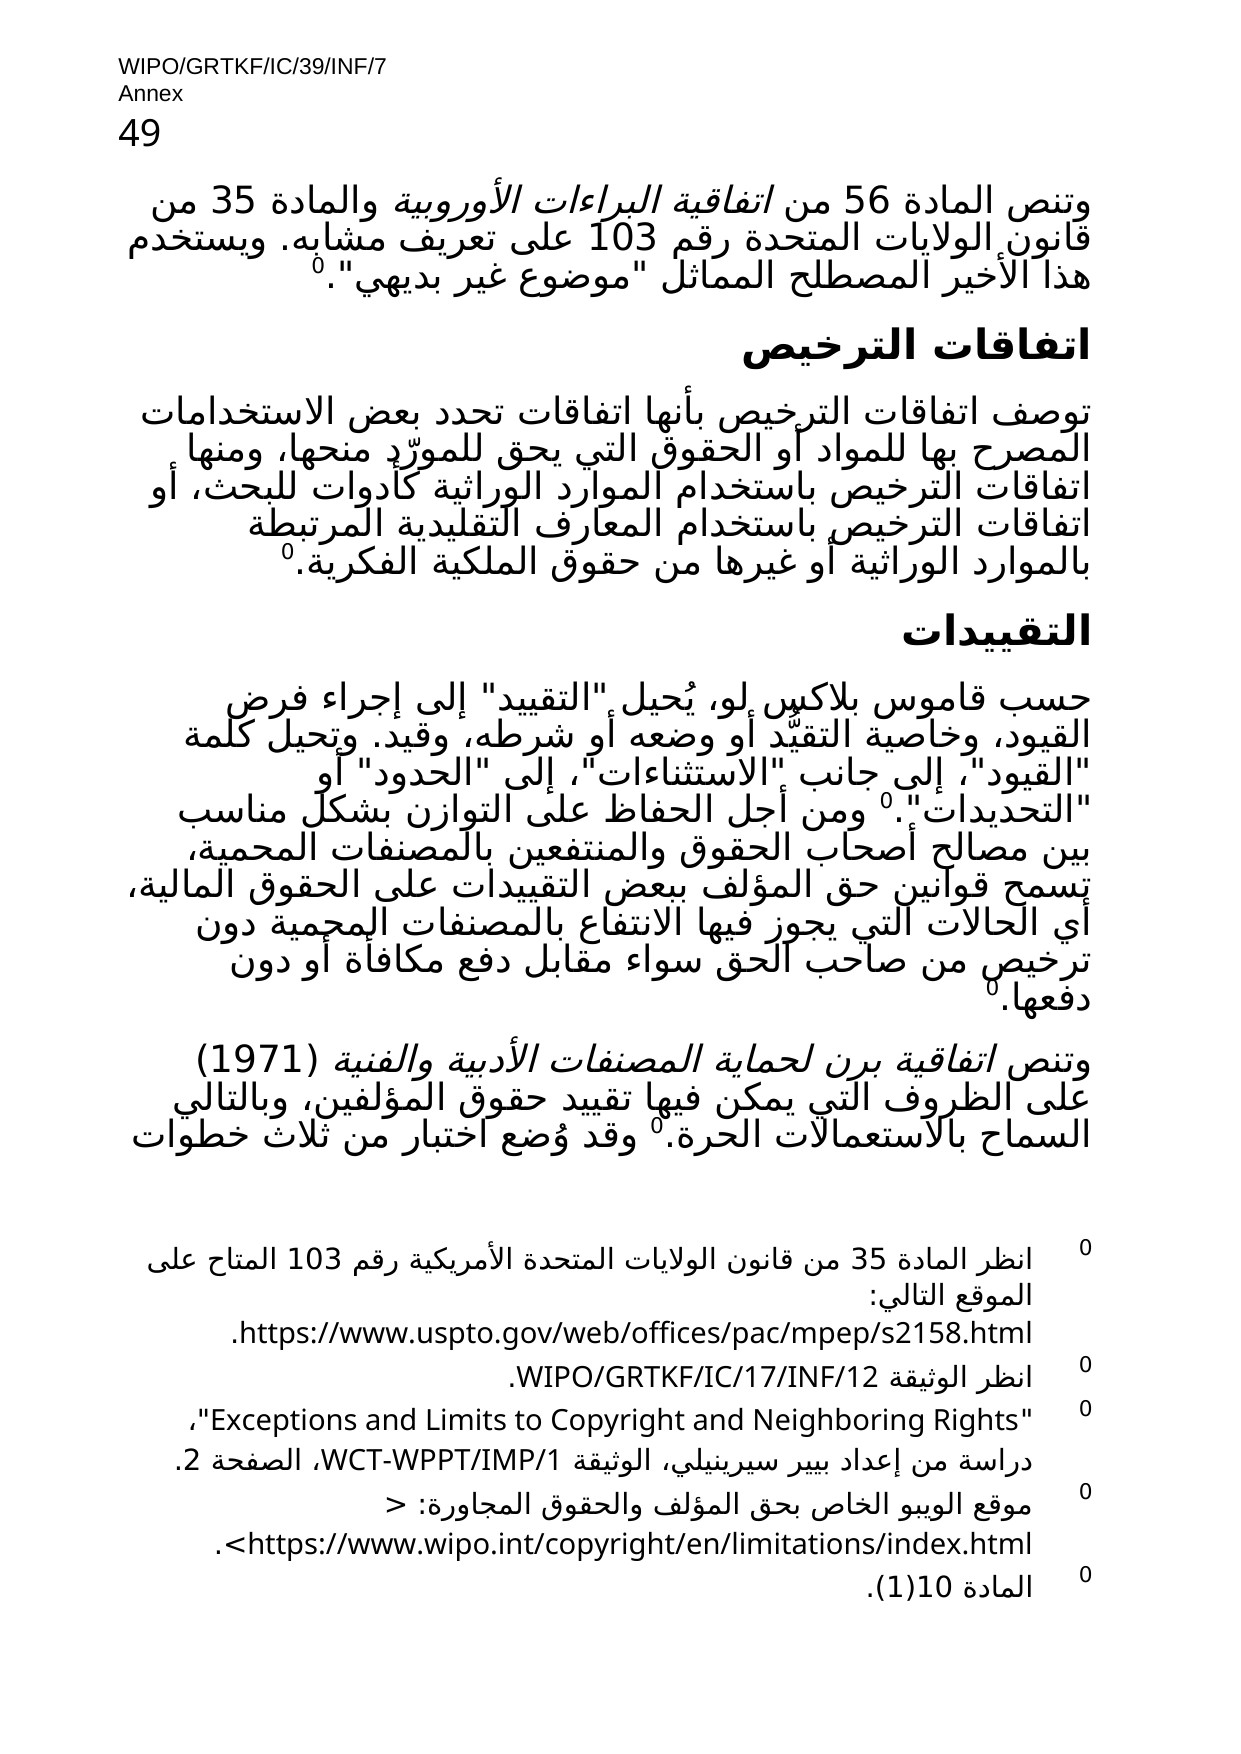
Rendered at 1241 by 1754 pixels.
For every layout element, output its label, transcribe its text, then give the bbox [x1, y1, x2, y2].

subtitle التقييدات [118, 607, 1092, 655]
text توصف اتفاقات الترخيص بأنها اتفاقات تحدد بعض الاستخدامات المصرح بها للمواد أو الحقوق التي يحق للمورّد منحها، ومنها اتفاقات الترخيص باستخدام الموارد الوراثية كأدوات للبحث، أو اتفاقات الترخيص باستخدام المعارف التقليدية المرتبطة بالموارد الوراثية أو غيرها من حقوق الملكية الفكرية. [118, 394, 1092, 582]
text وتنص المادة 56 من اتفاقية البراءات الأوروبية والمادة 35 من قانون الولايات المتحدة رقم 103 على تعريف مشابه. ويستخدم هذا الأخير المصطلح المماثل "موضوع غير بديهي". [118, 183, 1092, 296]
text وتنص اتفاقية برن لحماية المصنفات الأدبية والفنية (1971) على الظروف التي يمكن فيها تقييد حقوق المؤلفين، وبالتالي السماح بالاستعمالات الحرة. وقد وُضع اختبار من ثلاث خطوات لتحديد الظروف التي يمكن أن يُتخذ فيها إجراء للتقييد. وأُدرج هذا الاختبار أيضا في المادة 13 من اتفاق منظمة التجارة العالمية بشأن جوانب حقوق الملكية الفكرية المتصلة بالتجارة (اتفاق تريبس) والمادة 10 من معاهدة الويبو بشأن حق المؤلف، كاختبار للاستثناءات والتقييدات على جميع الحقوق المالية بناء على حق المؤلف. وفي المادة 16 من معاهدة الويبو بشأن الأداء والتسجيل الصوتي، يغطي الاختبار أيضا حقوق فناني الأداء ومنتجي التسجيلات الصوتية، التي تنص عليها المعاهدة. [118, 1043, 1092, 1155]
subtitle اتفاقات الترخيص [118, 321, 1092, 369]
text حسب قاموس بلاكس لو، يُحيل "التقييد" إلى إجراء فرض القيود، وخاصية التقيُّد أو وضعه أو شرطه، وقيد. وتحيل كلمة "القيود"، إلى جانب "الاستثناءات"، إلى "الحدود" أو "التحديدات". ومن أجل الحفاظ على التوازن بشكل مناسب بين مصالح أصحاب الحقوق والمنتفعين بالمصنفات المحمية، تسمح قوانين حق المؤلف ببعض التقييدات على الحقوق المالية، أي الحالات التي يجوز فيها الانتفاع بالمصنفات المحمية دون ترخيص من صاحب الحق سواء مقابل دفع مكافأة أو دون دفعها. [118, 680, 1092, 1018]
